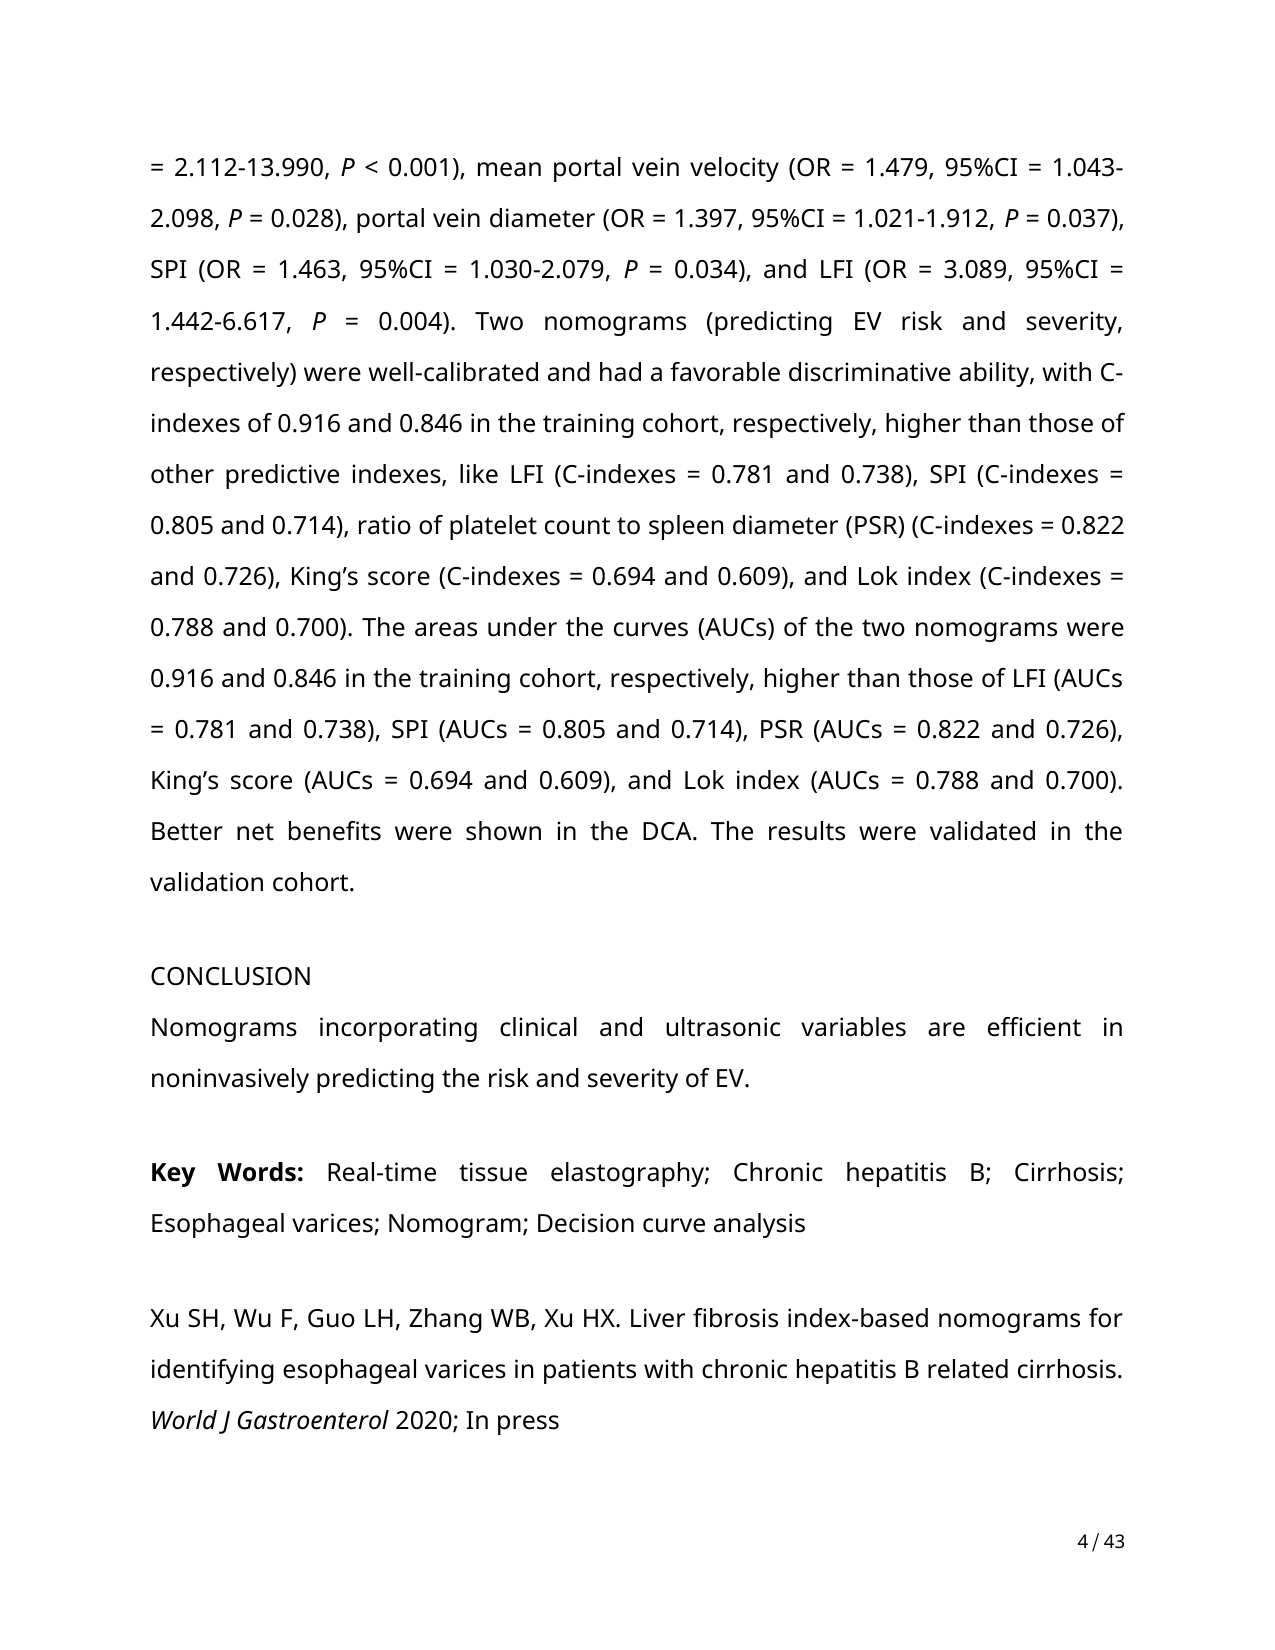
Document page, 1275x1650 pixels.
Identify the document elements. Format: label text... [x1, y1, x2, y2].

text Nomograms incorporating clinical and ultrasonic variables are efficient in noninvasively predicting the risk and severity of EV. [150, 1010, 1125, 1095]
text Xu SH, Wu F, Guo LH, Zhang WB, Xu HX. Liver fibrosis index-based nomograms for identifying esophageal varices in patients with chronic hepatitis B related cirrhosis. World J Gastroenterol 2020; In press [150, 1300, 1125, 1436]
text Key Words: Real-time tissue elastography; Chronic hepatitis B; Cirrhosis; Esophageal varices; Nomogram; Decision curve analysis [150, 1155, 1125, 1240]
text CONCLUSION [150, 959, 1125, 993]
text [150, 150, 1125, 899]
